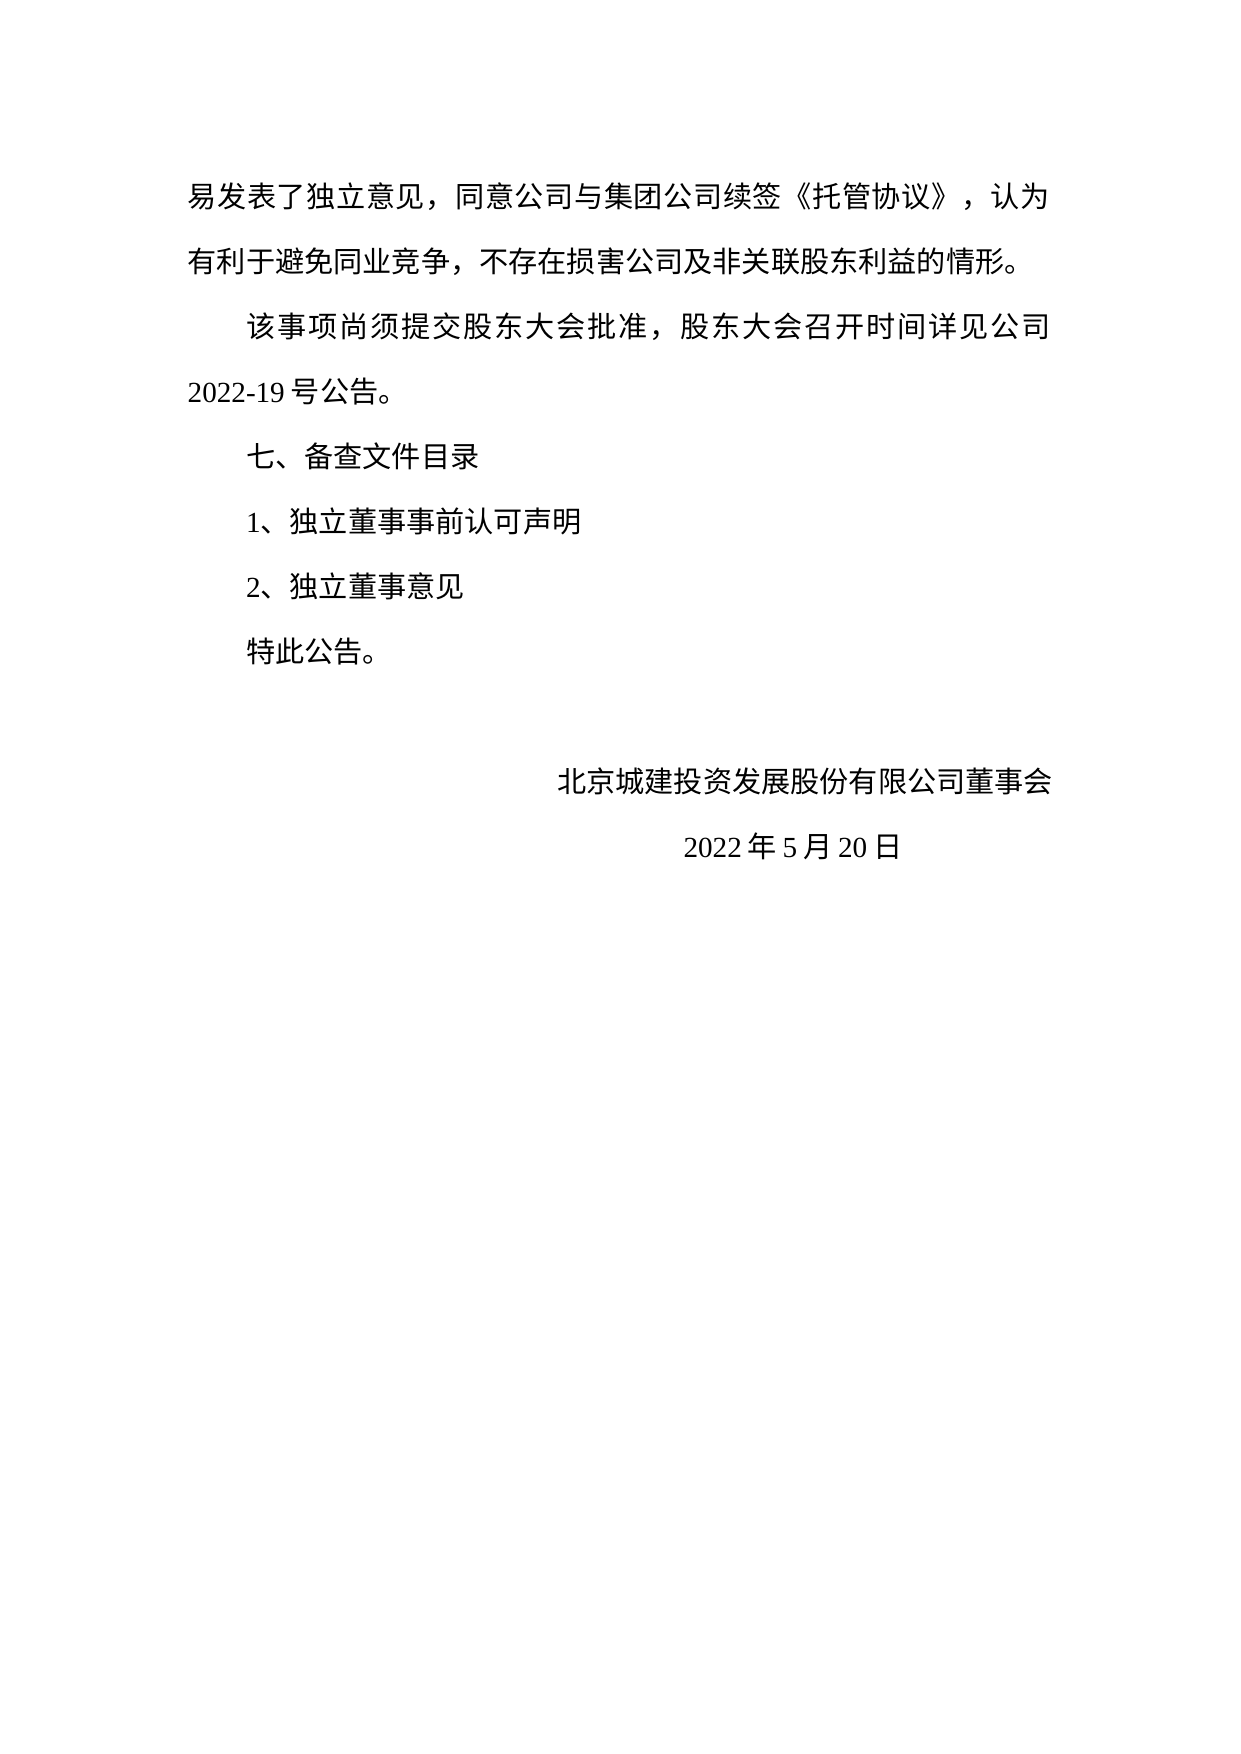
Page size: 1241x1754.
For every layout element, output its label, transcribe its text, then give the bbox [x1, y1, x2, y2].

text 特此公告。 [187, 617, 1053, 682]
text 2022年5月20日 [187, 812, 1053, 877]
text 2、独立董事意见 [187, 552, 1053, 617]
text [187, 162, 1053, 292]
text 北京城建投资发展股份有限公司董事会 [187, 747, 1053, 812]
text 该事项尚须提交股东大会批准，股东大会召开时间详见公司2022-19号公告。 [187, 292, 1053, 422]
text 1、独立董事事前认可声明 [187, 487, 1053, 552]
text 七、备查文件目录 [187, 422, 1053, 487]
